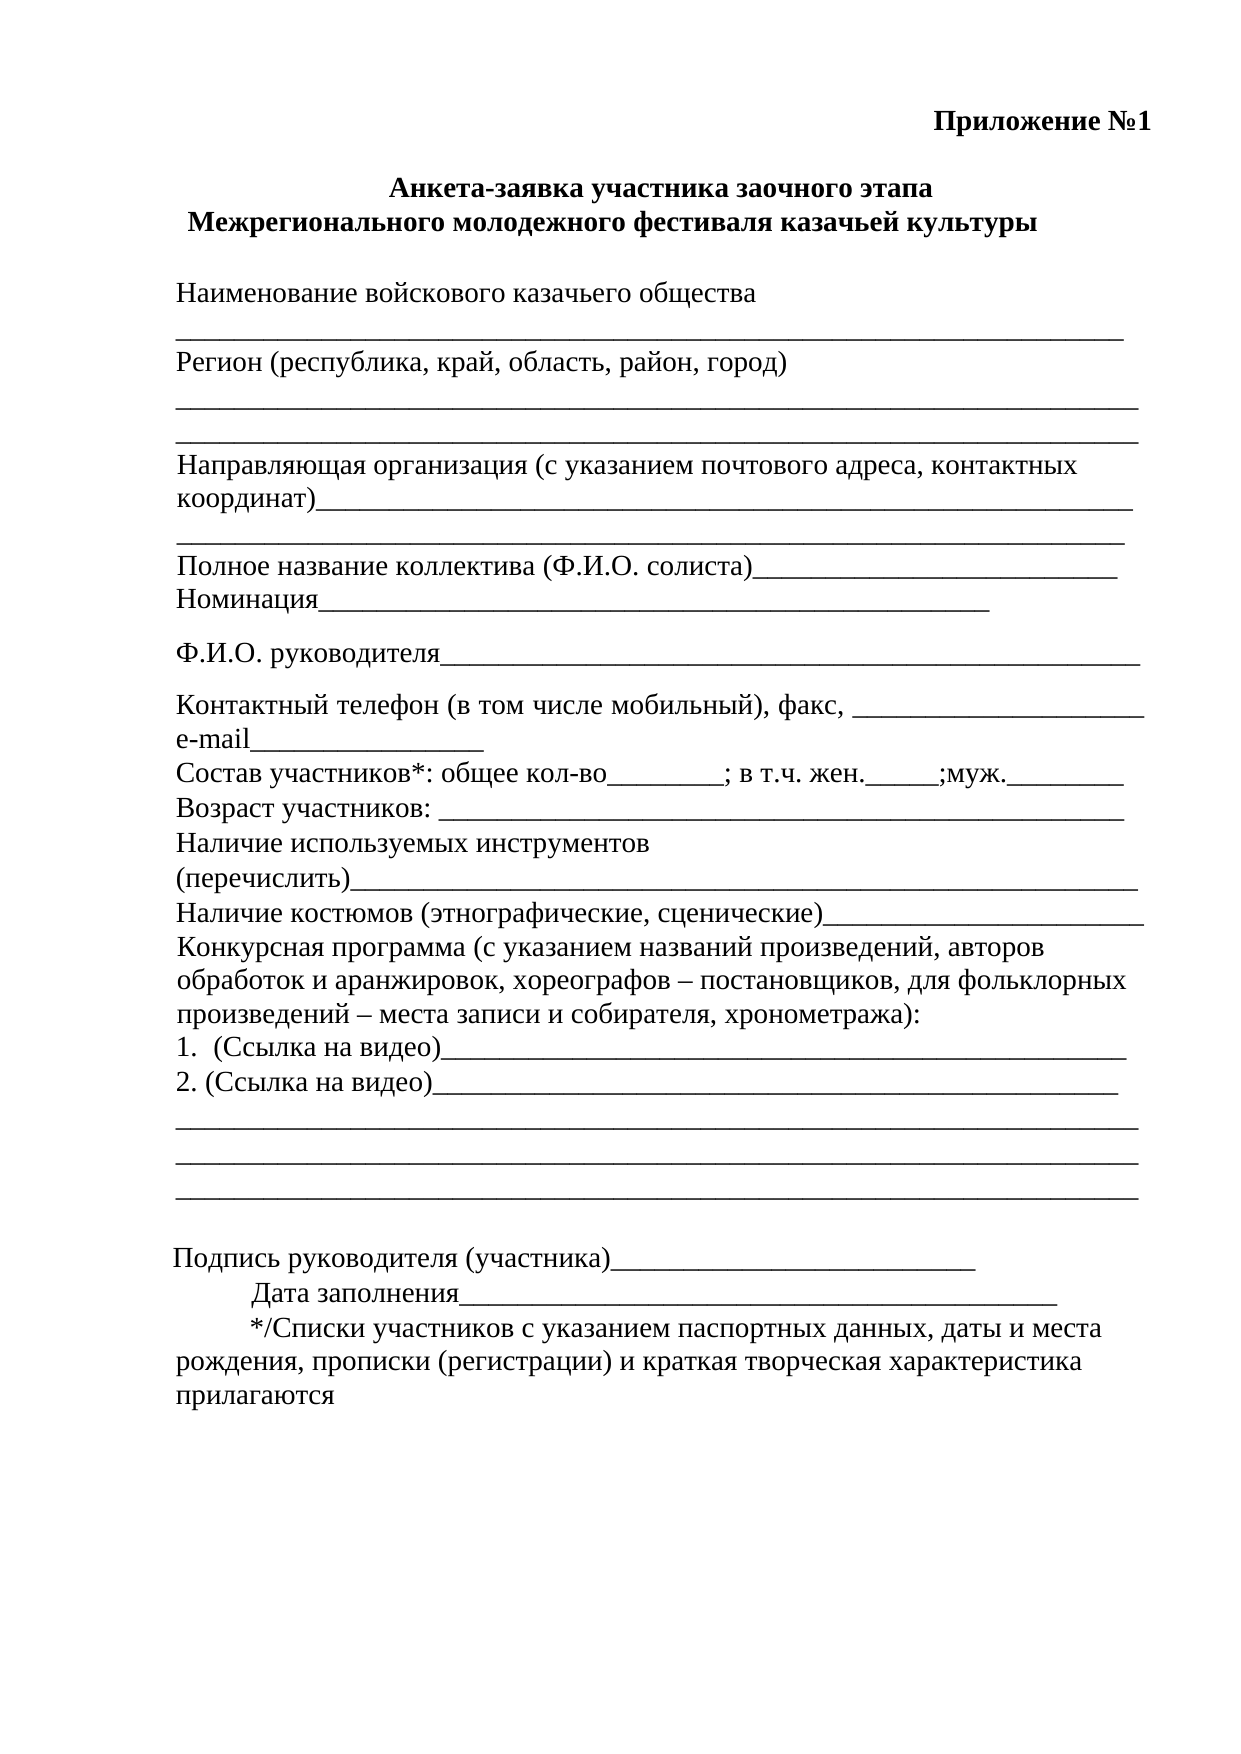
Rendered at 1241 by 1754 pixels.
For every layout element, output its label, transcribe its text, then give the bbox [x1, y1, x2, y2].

text Возраст участников: _______________________________________________ [176, 791, 1145, 824]
text __________________________________________________________________ Направляющая организация (с указанием почтового адреса, контактных координат)________________________________________________________ _________________________________________________________________ Полное название коллектива (Ф.И.О. солиста)_________________________ [176, 413, 1152, 581]
text (перечислить)______________________________________________________ [176, 860, 1145, 894]
text Межрегионального молодежного фестиваля казачьей культуры [74, 204, 1152, 238]
text __________________________________________________________________ [176, 1169, 1145, 1202]
text Наличие используемых инструментов [176, 825, 1145, 859]
text */Списки участников с указанием паспортных данных, даты и места рождения, прописки (регистрации) и краткая творческая характеристика прилагаются [176, 1310, 1152, 1410]
text Подпись руководителя (участника)_________________________ [103, 1240, 1145, 1273]
text __________________________________________________________________ [176, 379, 1145, 412]
text Номинация______________________________________________ [176, 581, 1145, 615]
text Анкета-заявка участника заочного этапа [177, 171, 1144, 204]
list (Ссылка на видео)_______________________________________________ [176, 1029, 1145, 1063]
text Приложение №1 [177, 103, 1152, 137]
text Наименование войскового казачьего общества [176, 275, 1145, 309]
text Контактный телефон (в том числе мобильный), факс, ____________________ e-mail________________ [176, 687, 1145, 754]
text 2. (Ссылка на видео)_______________________________________________ [176, 1064, 1145, 1098]
text _________________________________________________________________ Регион (республика, край, область, район, город) [176, 310, 1145, 377]
text __________________________________________________________________ [176, 1134, 1145, 1168]
text Наличие костюмов (этнографические, сценические)______________________ Конкурсная программа (с указанием названий произведений, авторов обработок и аранжировок, хореографов – постановщиков, для фольклорных произведений – места записи и собирателя, хронометража): [176, 895, 1152, 1029]
text Состав участников*: общее кол-во________; в т.ч. жен._____;муж.________ [176, 756, 1145, 789]
text __________________________________________________________________ [176, 1099, 1145, 1133]
text Дата заполнения_________________________________________ [251, 1275, 1145, 1308]
text Ф.И.О. руководителя________________________________________________ [176, 635, 1145, 668]
